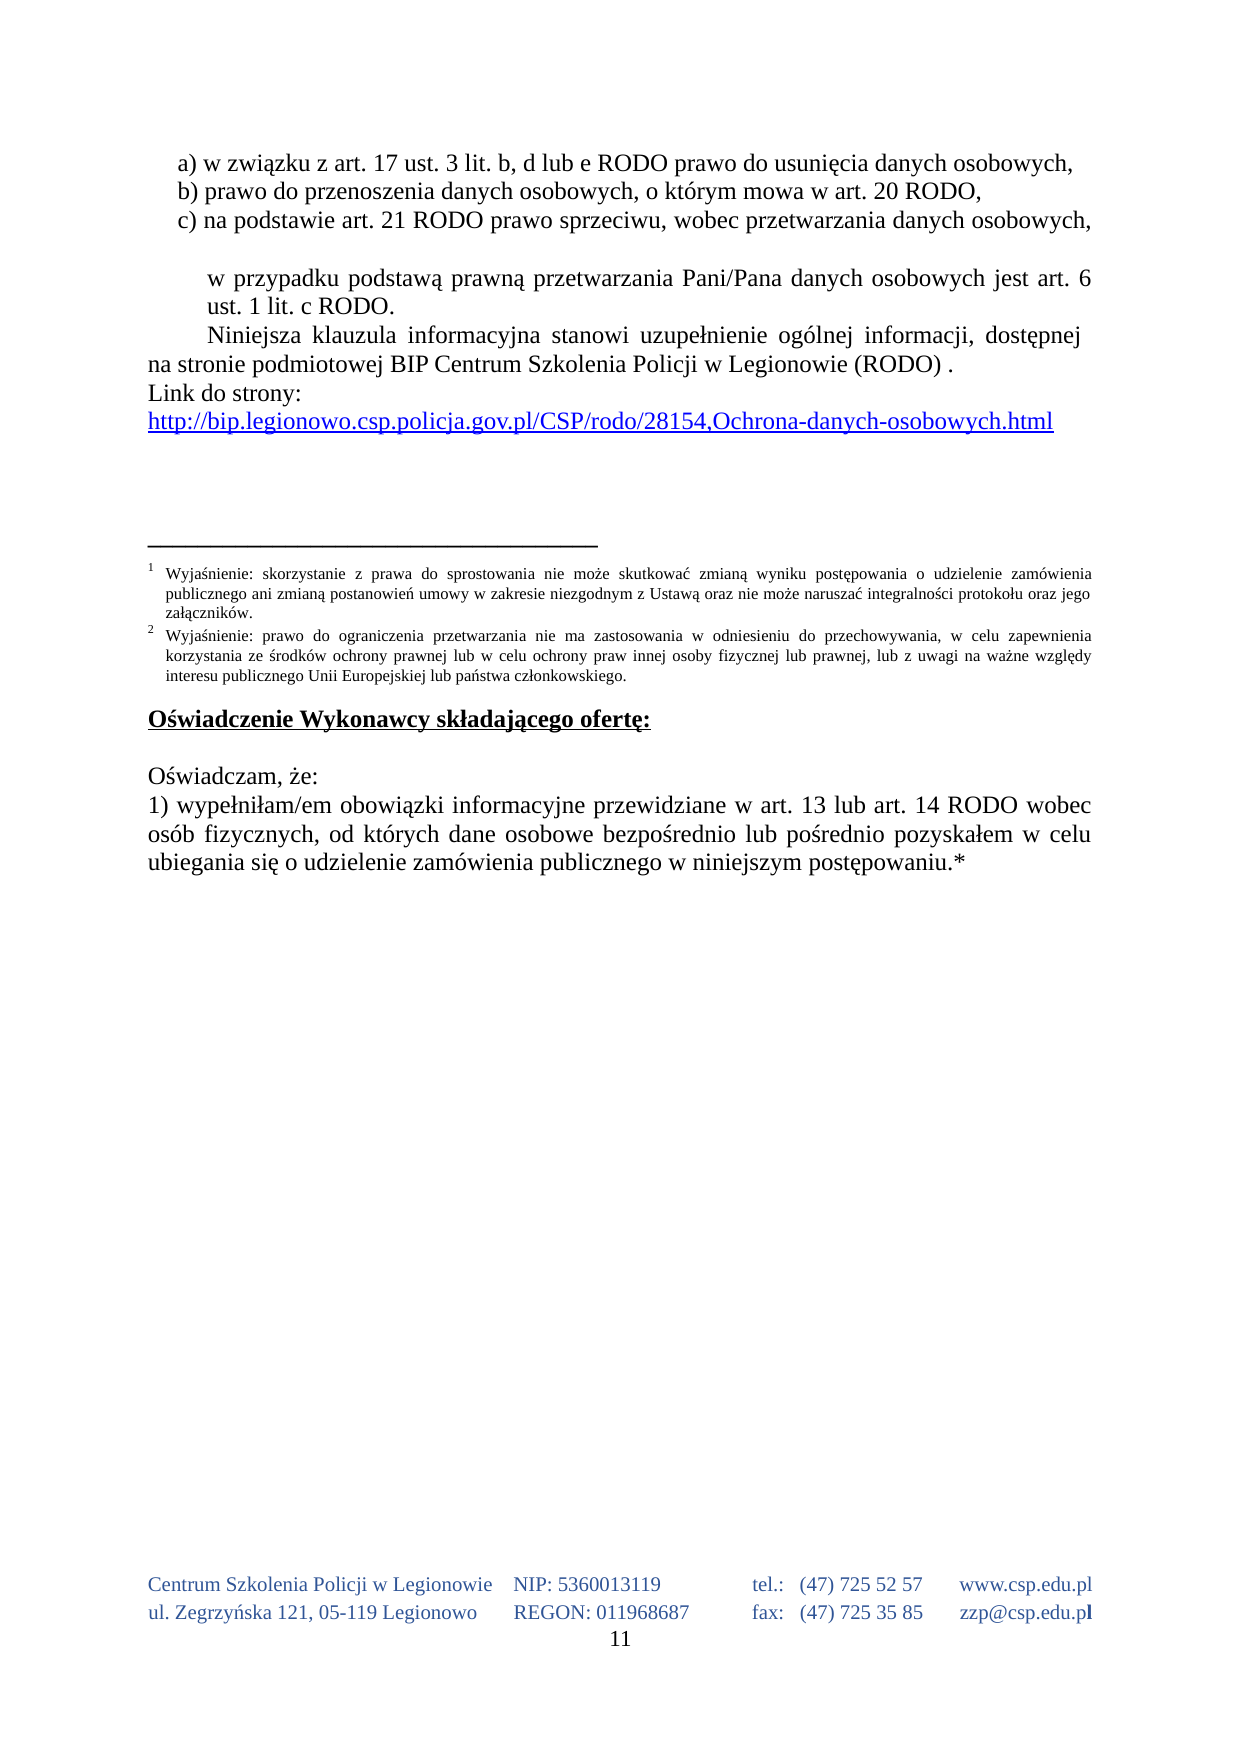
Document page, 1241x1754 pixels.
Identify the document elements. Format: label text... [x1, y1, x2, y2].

text Oświadczenie Wykonawcy składającego ofertę: [148, 704, 1092, 732]
text ____________________________________ [148, 521, 1092, 550]
text Niniejsza klauzula informacyjna stanowi uzupełnienie ogólnej informacji, dostępnej na stronie podmiotowej BIP Centrum Szkolenia Policji w Legionowie (RODO) . [148, 320, 1092, 378]
text c) na podstawie art. 21 RODO prawo sprzeciwu, wobec przetwarzania danych osobowych, w przypadku podstawą prawną przetwarzania Pani/Pana danych osobowych jest art. 6 ust. 1 lit. c RODO. [177, 205, 1092, 320]
text http://bip.legionowo.csp.policja.gov.pl/CSP/rodo/28154,Ochrona-danych-osobowych.html [148, 406, 1092, 435]
text a) w związku z art. 17 ust. 3 lit. b, d lub e RODO prawo do usunięcia danych osobowych, [177, 148, 1092, 176]
text b) prawo do przenoszenia danych osobowych, o którym mowa w art. 20 RODO, [177, 176, 1092, 205]
text Link do strony: [148, 378, 1092, 406]
text 1) wypełniłam/em obowiązki informacyjne przewidziane w art. 13 lub art. 14 RODO wobec osób fizycznych, od których dane osobowe bezpośrednio lub pośrednio pozyskałem w celu ubiegania się o udzielenie zamówienia publicznego w niniejszym postępowaniu.* [148, 790, 1092, 876]
text 2 Wyjaśnienie: prawo do ograniczenia przetwarzania nie ma zastosowania w odniesieniu do przechowywania, w celu zapewnienia korzystania ze środków ochrony prawnej lub w celu ochrony praw innej osoby fizycznej lub prawnej, lub z uwagi na ważne względy interesu publicznego Unii Europejskiej lub państwa członkowskiego. [148, 622, 1092, 684]
text 1 Wyjaśnienie: skorzystanie z prawa do sprostowania nie może skutkować zmianą wyniku postępowania o udzielenie zamówienia publicznego ani zmianą postanowień umowy w zakresie niezgodnym z Ustawą oraz nie może naruszać integralności protokołu oraz jego załączników. [148, 560, 1092, 622]
text Oświadczam, że: [148, 761, 1092, 790]
